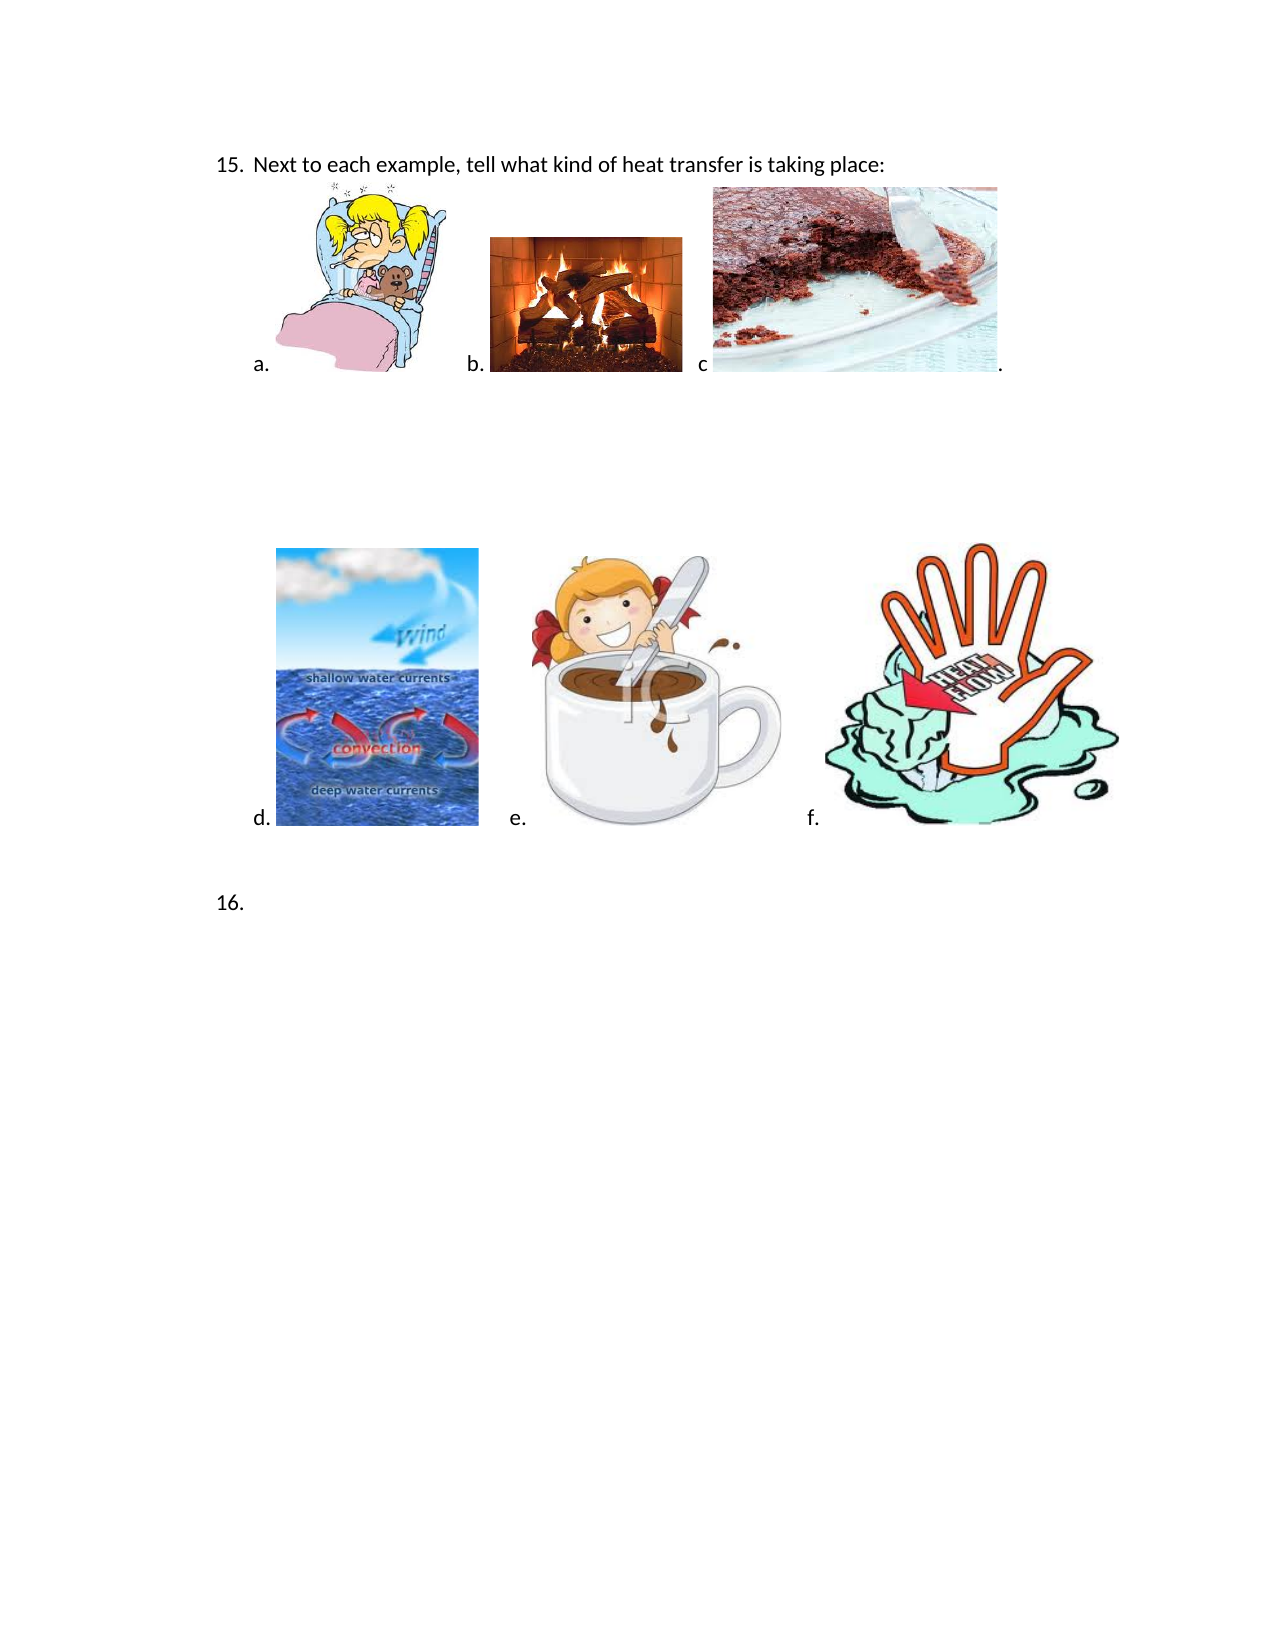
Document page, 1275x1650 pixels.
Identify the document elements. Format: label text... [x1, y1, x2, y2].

picture [276, 548, 479, 826]
picture [712, 187, 998, 372]
picture [490, 237, 683, 372]
picture [532, 556, 782, 826]
picture [275, 182, 447, 372]
picture [825, 542, 1120, 826]
